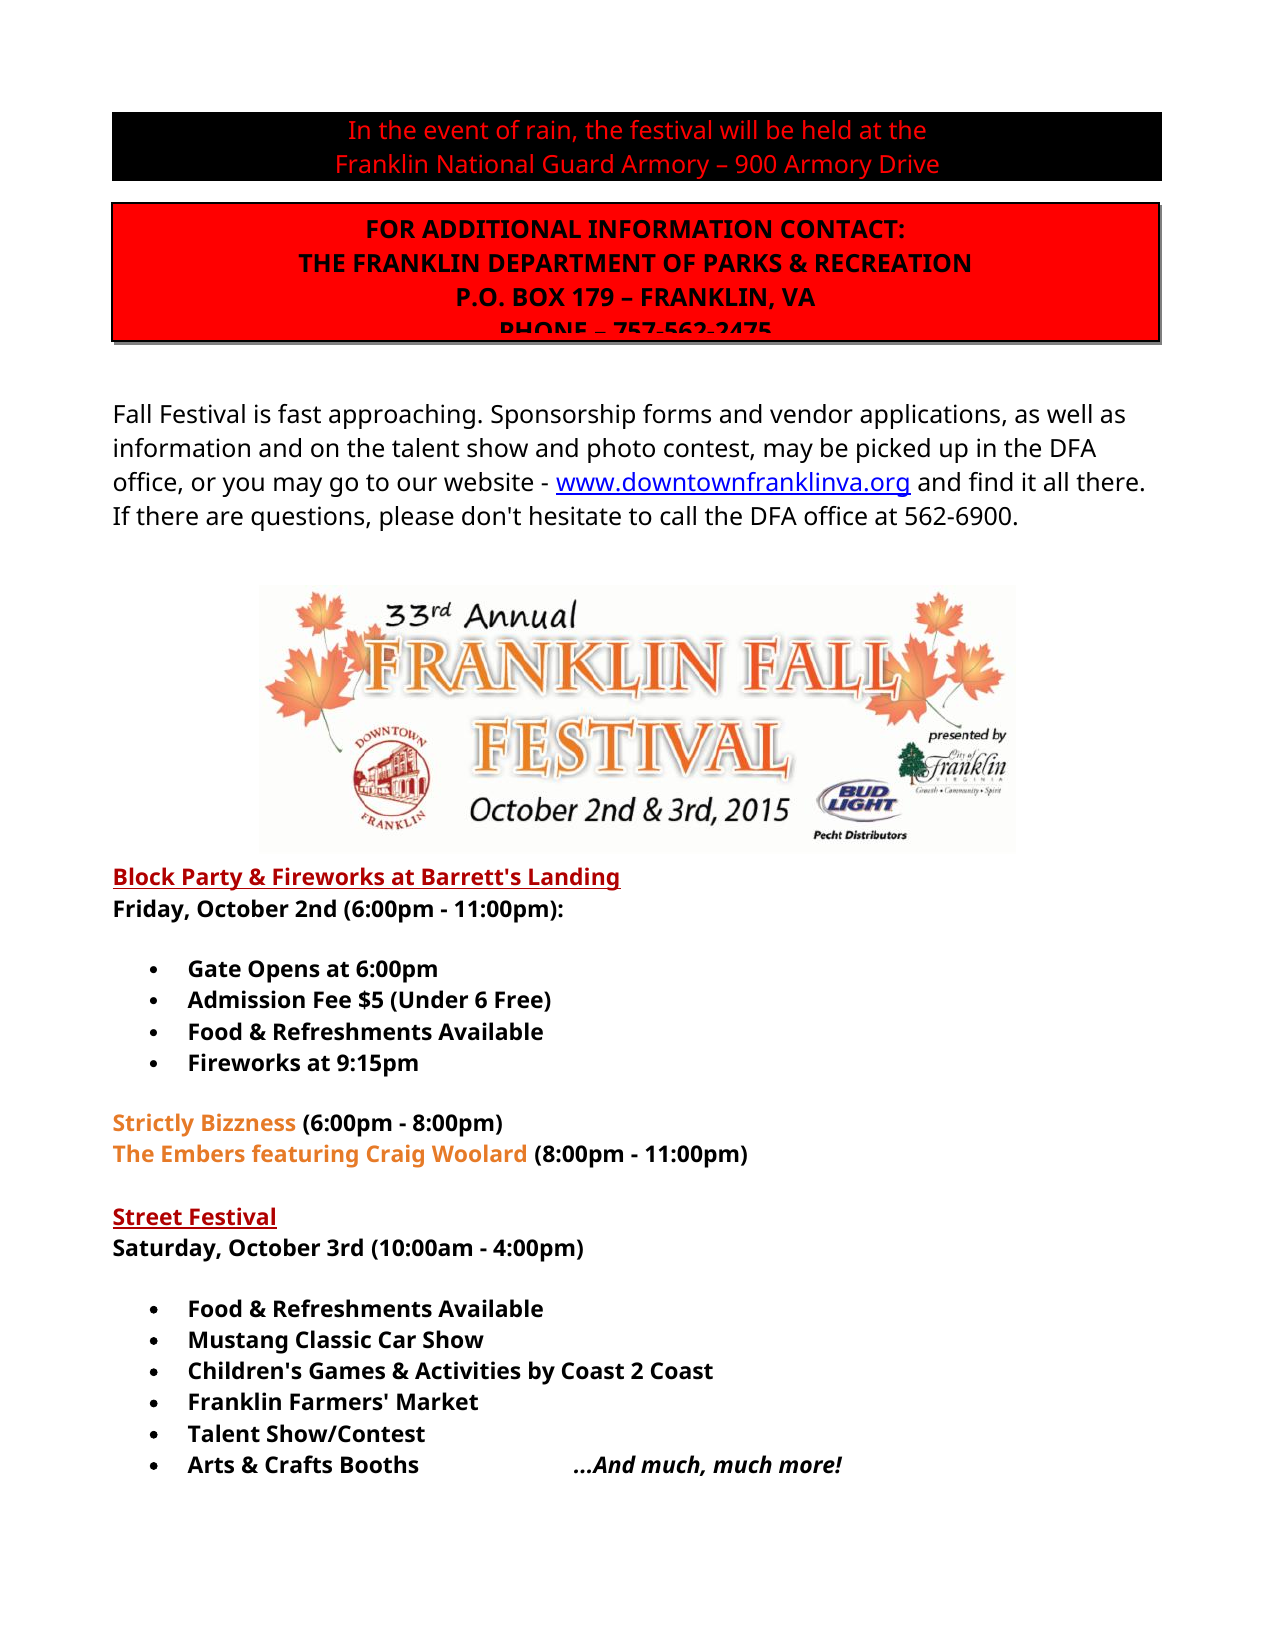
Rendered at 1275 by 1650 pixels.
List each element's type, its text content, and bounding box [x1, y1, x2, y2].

list Admission Fee $5 (Under 6 Free) [150, 984, 1162, 1015]
list Children's Games & Activities by Coast 2 Coast [150, 1355, 1162, 1386]
text Friday, October 2nd (6:00pm - 11:00pm): [112, 892, 1162, 924]
text Franklin National Guard Armory – 900 Armory Drive [112, 147, 1162, 181]
list Fireworks at 9:15pm [150, 1047, 1162, 1078]
text Block Party & Fireworks at Barrett's Landing [112, 861, 1162, 892]
list Talent Show/Contest [150, 1417, 1162, 1449]
text Strictly Bizzness (6:00pm - 8:00pm) [112, 1107, 1162, 1138]
text Fall Festival is fast approaching. Sponsorship forms and vendor applications, as well as information and on the talent show and photo contest, may be picked up in the DFA office, or you may go to our website - www.downtownfranklinva.org and find it all there. If there are questions, please don't hesitate to call the DFA office at 562-6900. [112, 396, 1162, 533]
list Food & Refreshments Available [150, 1015, 1162, 1047]
list Arts & Crafts Booths ...And much, much more! [150, 1449, 1162, 1480]
list Food & Refreshments Available [150, 1292, 1162, 1324]
list Gate Opens at 6:00pm [150, 953, 1162, 984]
text Street Festival [112, 1201, 1162, 1232]
list Mustang Classic Car Show [150, 1324, 1162, 1355]
picture [259, 585, 1016, 854]
text In the event of rain, the festival will be held at the [112, 112, 1162, 147]
text The Embers featuring Craig Woolard (8:00pm - 11:00pm) [112, 1138, 1162, 1169]
list Franklin Farmers' Market [150, 1386, 1162, 1417]
text Saturday, October 3rd (10:00am - 4:00pm) [112, 1232, 1162, 1263]
